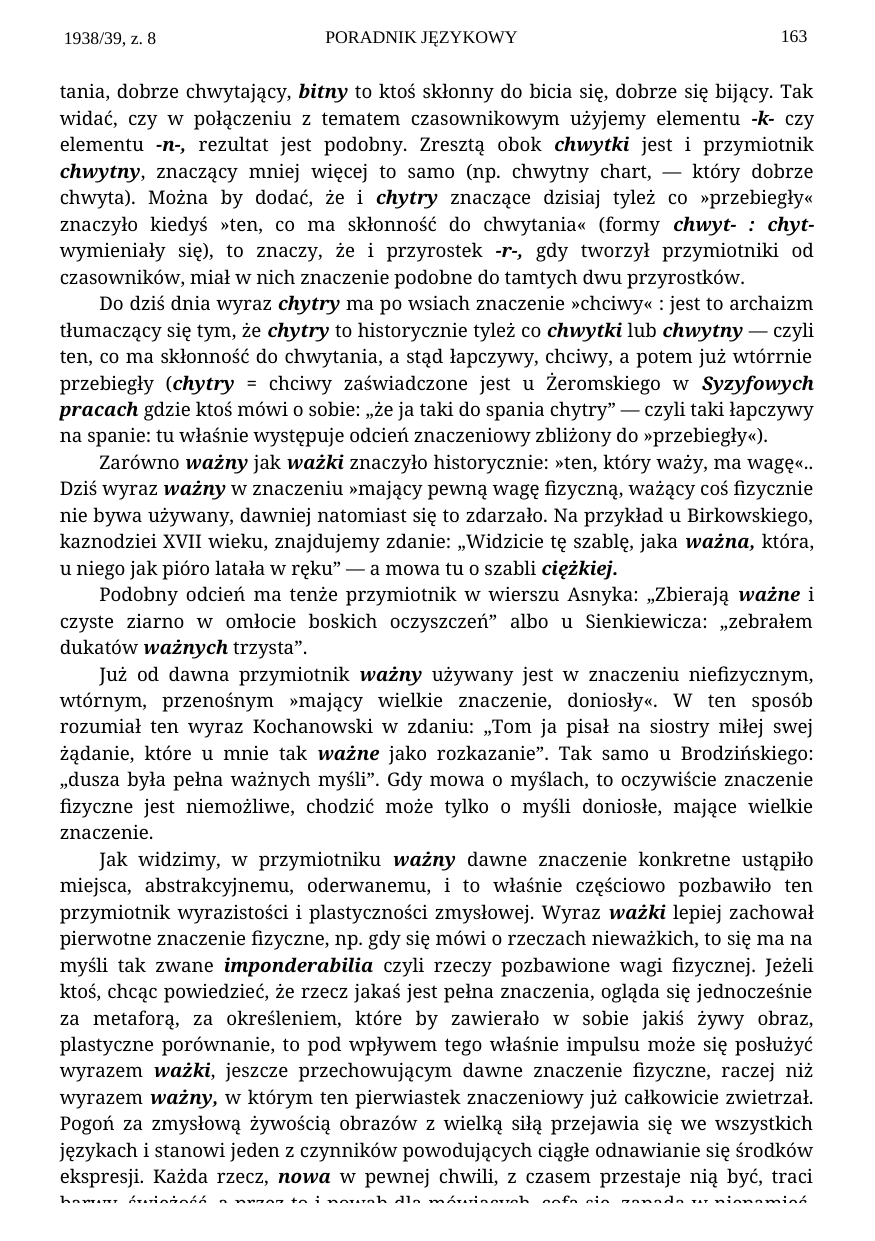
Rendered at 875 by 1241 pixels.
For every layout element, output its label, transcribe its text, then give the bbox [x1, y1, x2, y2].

text PORADNIK JĘZYKOWY [325, 29, 518, 47]
text Jak widzimy, w przymiotniku ważny dawne znaczenie konkretne ustąpiło miejsca, abstrakcyjnemu, oderwanemu, i to właśnie częściowo pozbawiło ten przymiotnik wyrazistości i plastyczności zmysłowej. Wyraz ważki lepiej zachował pierwotne znaczenie fizyczne, np. gdy się mówi o rzeczach nieważkich, to się ma na myśli tak zwane imponderabilia czyli rzeczy pozbawione wagi fizycznej. Jeżeli ktoś, chcąc powiedzieć, że rzecz jakaś jest pełna znaczenia, ogląda się jednocześnie za metaforą, za określeniem, które by zawierało w sobie jakiś żywy obraz, plastyczne porównanie, to pod wpływem tego właśnie impulsu może się posłużyć wyrazem ważki, jeszcze przechowującym dawne znaczenie fizyczne, raczej niż wyrazem ważny, w którym ten pierwiastek znaczeniowy już całkowicie zwietrzał. Pogoń za zmysłową żywością obrazów z wielką siłą przejawia się we wszystkich językach i stanowi jeden z czynników powodujących ciągłe odnawianie się środków ekspresji. Każda rzecz, nowa w pewnej chwili, z czasem przestaje nią być, traci barwy, świeżość, a przez to i powab dla mówiących, cofa się, zapada w niepamięć, ginie. Nadchodząca ulega z kolei temu [59, 845, 814, 1203]
text Podobny odcień ma tenże przymiotnik w wierszu Asnyka: „Zbierają ważne i czyste ziarno w omłocie boskich oczyszczeń” albo u Sienkiewicza: „zebrałem dukatów ważnych trzysta”. [59, 580, 814, 660]
text 1938/39, z. 8 [64, 30, 156, 48]
text 163 [781, 29, 807, 46]
text tania, dobrze chwytający, bitny to ktoś skłonny do bicia się, dobrze się bijący. Tak widać, czy w połączeniu z tematem czasownikowym użyjemy elementu -k- czy elementu -n-, rezultat jest podobny. Zresztą obok chwytki jest i przymiotnik chwytny, znaczący mniej więcej to samo (np. chwytny chart, — który dobrze chwyta). Można by dodać, że i chytry znaczące dzisiaj tyleż co »przebiegły« znaczyło kiedyś »ten, co ma skłonność do chwytania« (formy chwyt- : chyt- wymieniały się), to znaczy, że i przyrostek -r-, gdy tworzył przymiotniki od czasowników, miał w nich znaczenie podobne do tamtych dwu przyrostków. [59, 78, 814, 289]
text Do dziś dnia wyraz chytry ma po wsiach znaczenie »chciwy« : jest to archaizm tłumaczący się tym, że chytry to historycznie tyleż co chwytki lub chwytny — czyli ten, co ma skłonność do chwytania, a stąd łapczywy, chciwy, a potem już wtórrnie przebiegły (chytry = chciwy zaświadczone jest u Żeromskiego w Syzyfowych pracach gdzie ktoś mówi o sobie: „że ja taki do spania chytry” — czyli taki łapczywy na spanie: tu właśnie występuje odcień znaczeniowy zbliżony do »przebiegły«). [59, 289, 814, 448]
text Zarówno ważny jak ważki znaczyło historycznie: »ten, który waży, ma wagę«.. Dziś wyraz ważny w znaczeniu »mający pewną wagę fizyczną, ważący coś fizycznie nie bywa używany, dawniej natomiast się to zdarzało. Na przykład u Birkowskiego, kaznodziei XVII wieku, znajdujemy zdanie: „Widzicie tę szablę, jaka ważna, która, u niego jak pióro latała w ręku” — a mowa tu o szabli ciężkiej. [59, 448, 814, 580]
text Już od dawna przymiotnik ważny używany jest w znaczeniu niefizycznym, wtórnym, przenośnym »mający wielkie znaczenie, doniosły«. W ten sposób rozumiał ten wyraz Kochanowski w zdaniu: „Tom ja pisał na siostry miłej swej żądanie, które u mnie tak ważne jako rozkazanie”. Tak samo u Brodzińskiego: „dusza była pełna ważnych myśli”. Gdy mowa o myślach, to oczywiście znaczenie fizyczne jest niemożliwe, chodzić może tylko o myśli doniosłe, mające wielkie znaczenie. [59, 660, 814, 845]
